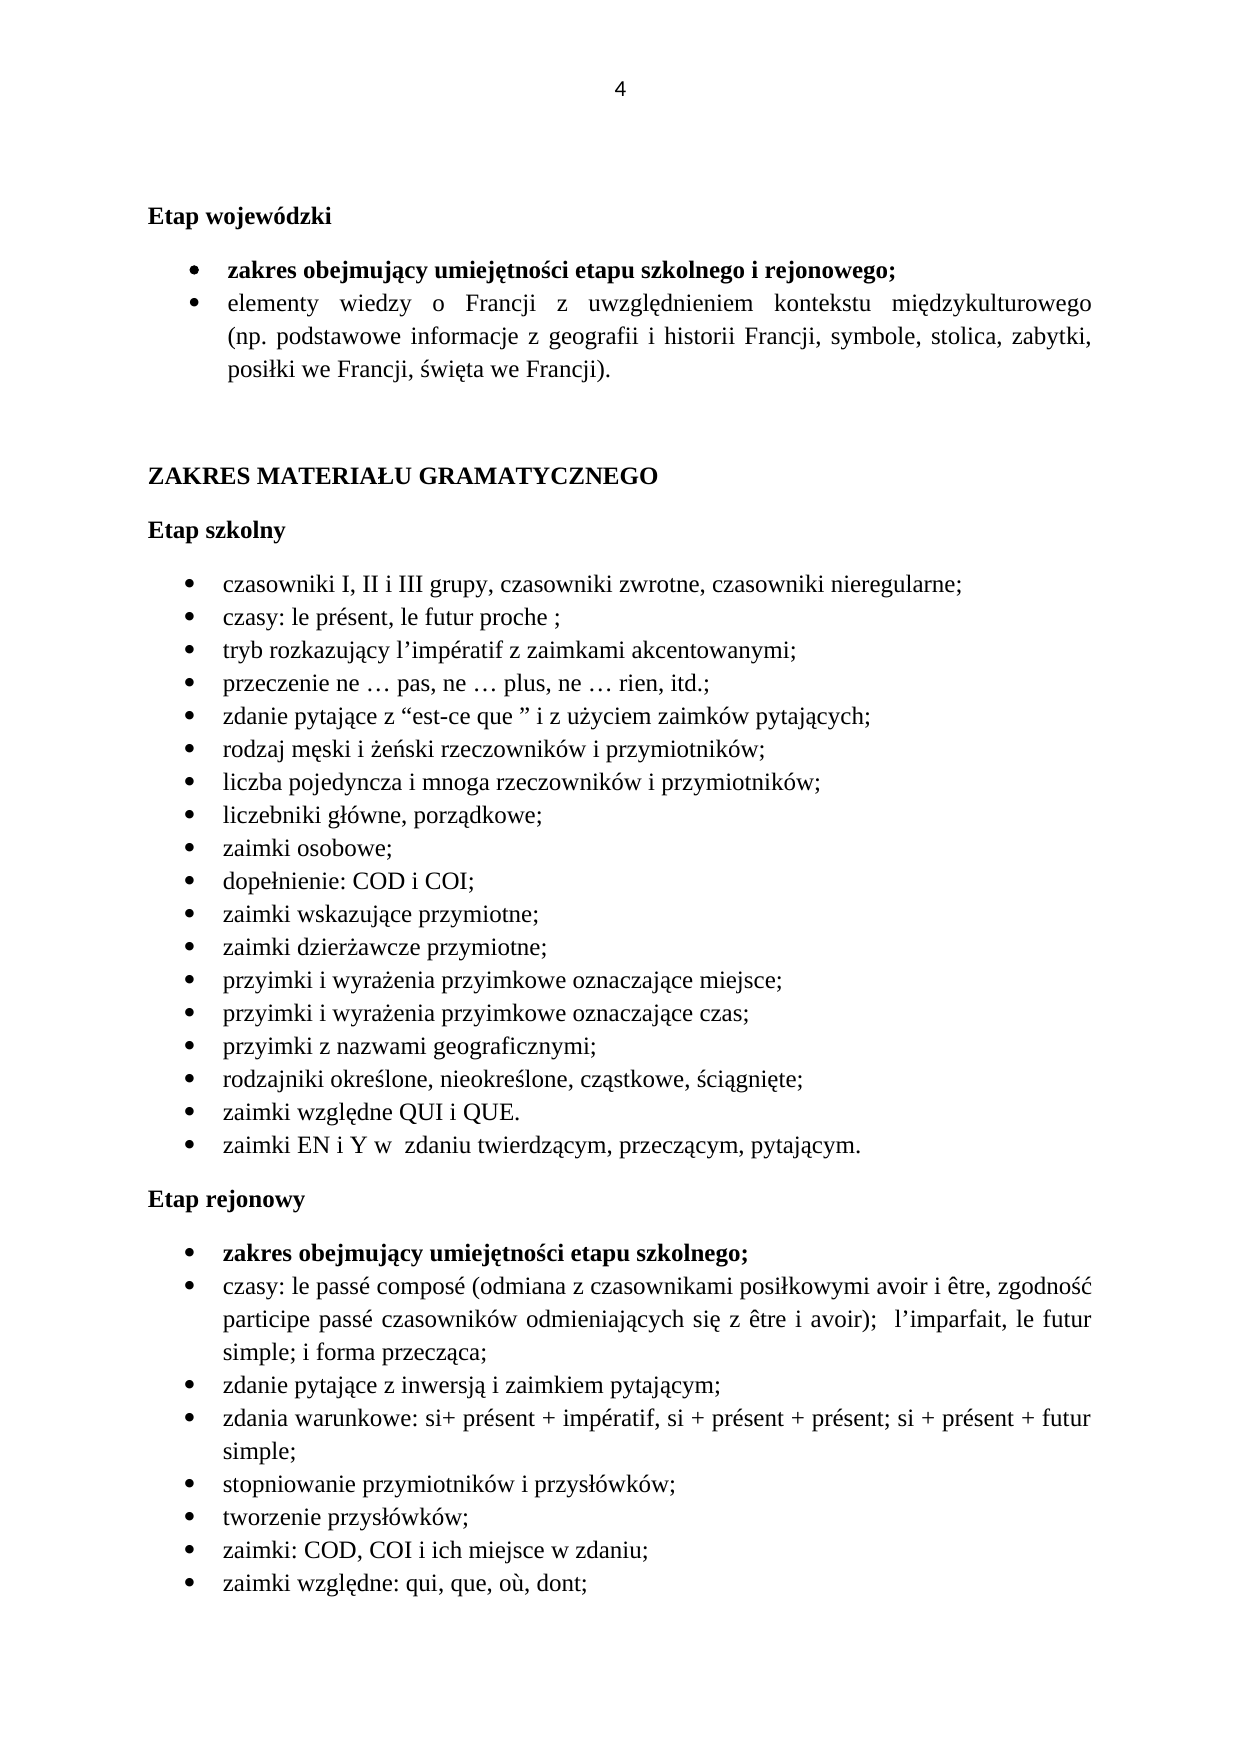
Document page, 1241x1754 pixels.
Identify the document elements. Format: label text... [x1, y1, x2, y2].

list liczba pojedyncza i mnoga rzeczowników i przymiotników; [185, 767, 1093, 796]
list przyimki i wyrażenia przyimkowe oznaczające czas; [185, 998, 1093, 1027]
text Etap rejonowy [148, 1184, 1093, 1213]
list rodzaj męski i żeński rzeczowników i przymiotników; [185, 734, 1093, 763]
list zdania warunkowe: si+ présent + impératif, si + présent + présent; si + présent + futur simple; [185, 1403, 1093, 1465]
list przeczenie ne … pas, ne … plus, ne … rien, itd.; [185, 668, 1093, 697]
list czasowniki I, II i III grupy, czasowniki zwrotne, czasowniki nieregularne; [185, 569, 1093, 598]
list zaimki względne: qui, que, où, dont; [185, 1568, 1093, 1597]
list dopełnienie: COD i COI; [185, 866, 1093, 895]
list zaimki dzierżawcze przymiotne; [185, 932, 1093, 961]
list elementy wiedzy o Francji z uwzględnieniem kontekstu międzykulturowego (np. podstawowe informacje z geografii i historii Francji, symbole, stolica, zabytki, posiłki we Francji, święta we Francji). [190, 288, 1093, 383]
list zakres obejmujący umiejętności etapu szkolnego i rejonowego; [190, 255, 1093, 284]
list przyimki z nazwami geograficznymi; [185, 1031, 1093, 1060]
text Etap szkolny [148, 515, 1093, 544]
list zaimki osobowe; [185, 833, 1093, 862]
list zaimki EN i Y w zdaniu twierdzącym, przeczącym, pytającym. [185, 1130, 1093, 1159]
list zakres obejmujący umiejętności etapu szkolnego; [185, 1238, 1093, 1267]
list liczebniki główne, porządkowe; [185, 800, 1093, 829]
list zaimki wskazujące przymiotne; [185, 899, 1093, 928]
list zaimki: COD, COI i ich miejsce w zdaniu; [185, 1535, 1093, 1564]
list zdanie pytające z inwersją i zaimkiem pytającym; [185, 1370, 1093, 1399]
list czasy: le passé composé (odmiana z czasownikami posiłkowymi avoir i être, zgodność participe passé czasowników odmieniających się z être i avoir); l’imparfait, le futur simple; i forma przecząca; [185, 1271, 1093, 1366]
list czasy: le présent, le futur proche ; [185, 602, 1093, 631]
text ZAKRES MATERIAŁU GRAMATYCZNEGO [148, 461, 1093, 490]
list rodzajniki określone, nieokreślone, cząstkowe, ściągnięte; [185, 1064, 1093, 1093]
list przyimki i wyrażenia przyimkowe oznaczające miejsce; [185, 965, 1093, 994]
list stopniowanie przymiotników i przysłówków; [185, 1469, 1093, 1498]
list zdanie pytające z “est-ce que ” i z użyciem zaimków pytających; [185, 701, 1093, 730]
list zaimki względne QUI i QUE. [185, 1097, 1093, 1126]
list tryb rozkazujący l’impératif z zaimkami akcentowanymi; [185, 635, 1093, 664]
list tworzenie przysłówków; [185, 1502, 1093, 1531]
text Etap wojewódzki [148, 201, 1093, 230]
